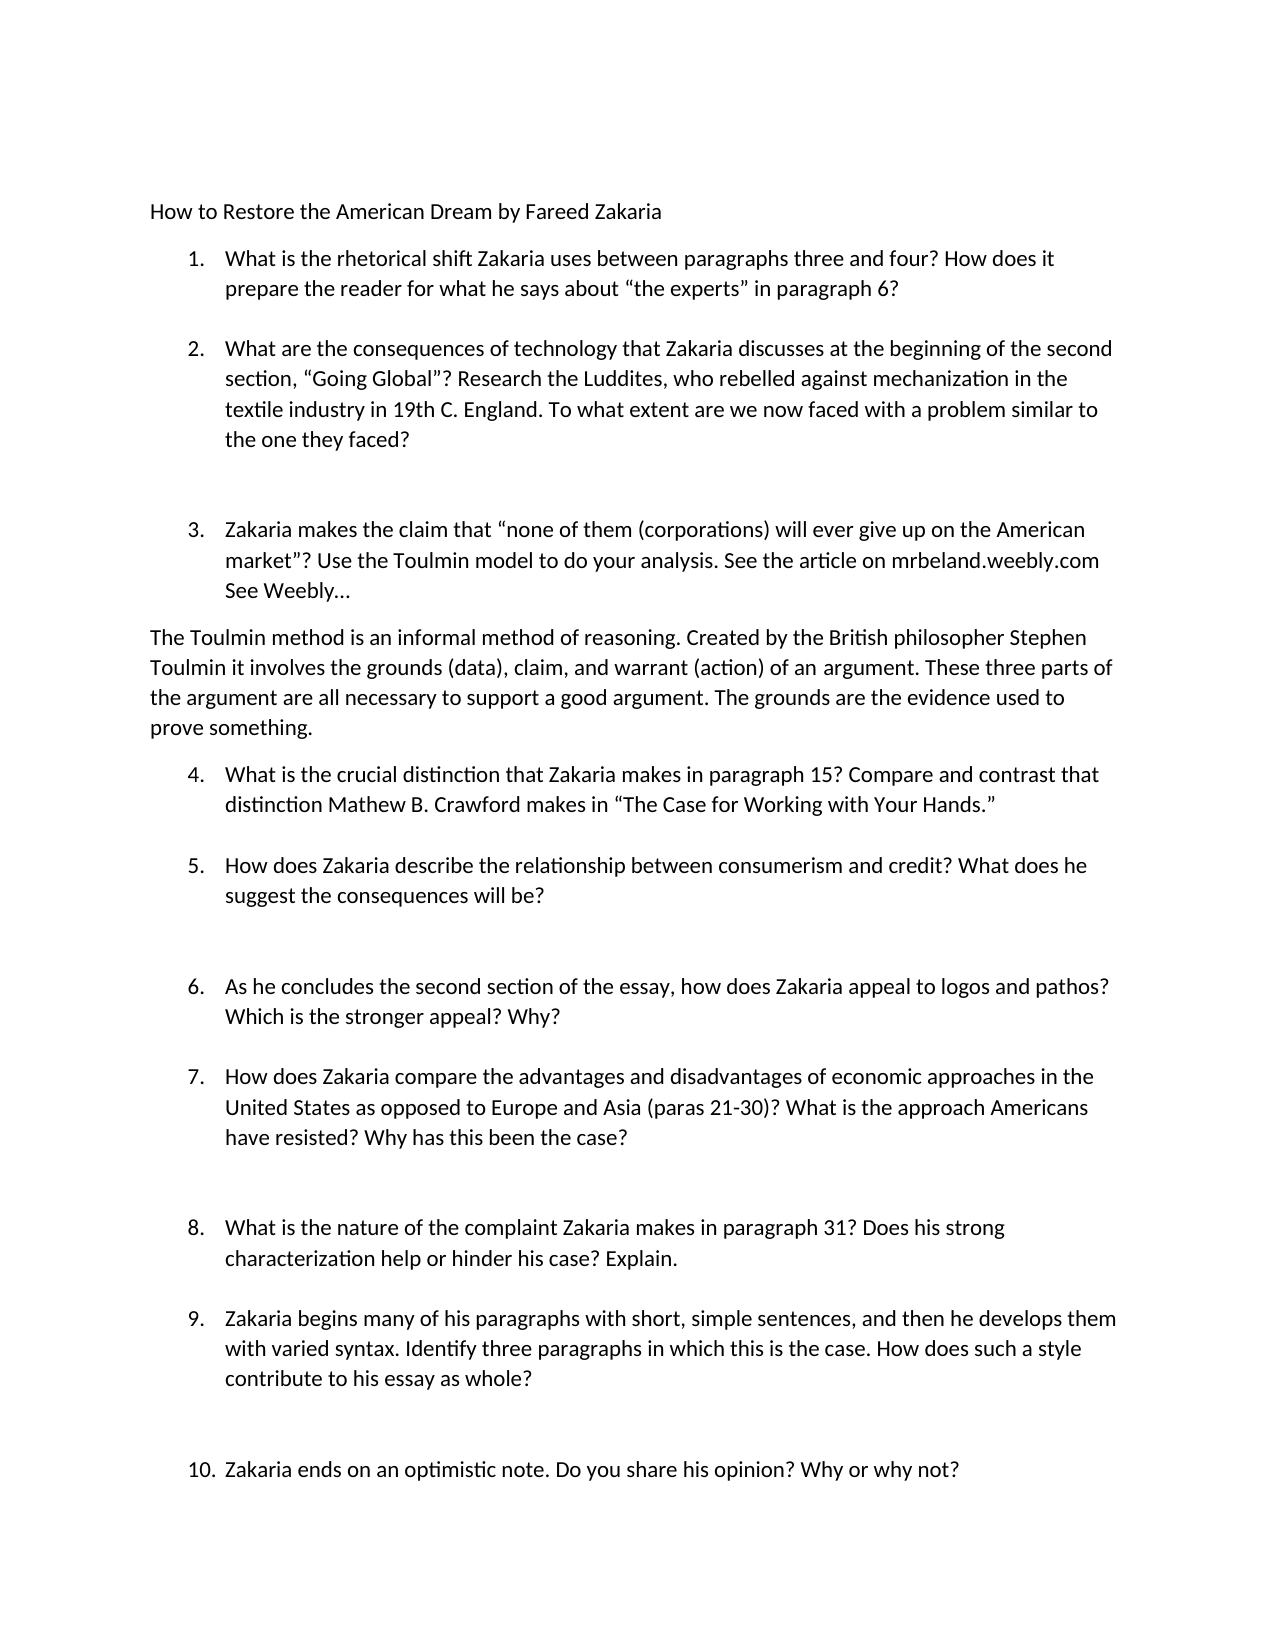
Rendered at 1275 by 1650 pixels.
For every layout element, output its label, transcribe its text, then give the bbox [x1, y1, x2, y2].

list What is the rhetorical shift Zakaria uses between paragraphs three and four? How does it prepare the reader for what he says about “the experts” in paragraph 6? [187, 244, 1125, 302]
list Zakaria makes the claim that “none of them (corporations) will ever give up on the American market”? Use the Toulmin model to do your analysis. See the article on mrbeland.weebly.com See Weebly… [187, 516, 1125, 604]
list Zakaria ends on an optimistic note. Do you share his opinion? Why or why not? [187, 1455, 1125, 1483]
text The Toulmin method is an informal method of reasoning. Created by the British philosopher Stephen Toulmin it involves the grounds (data), claim, and warrant (action) of an argument. These three parts of the argument are all necessary to support a good argument. The grounds are the evidence used to prove something. [150, 623, 1125, 742]
list What is the crucial distinction that Zakaria makes in paragraph 15? Compare and contrast that distinction Mathew B. Crawford makes in “The Case for Working with Your Hands.” [187, 760, 1125, 819]
list Zakaria begins many of his paragraphs with short, simple sentences, and then he develops them with varied syntax. Identify three paragraphs in which this is the case. How does such a style contribute to his essay as whole? [187, 1304, 1125, 1393]
text How to Restore the American Dream by Fareed Zakaria [150, 197, 1125, 225]
list What is the nature of the complaint Zakaria makes in paragraph 31? Does his strong characterization help or hinder his case? Explain. [187, 1213, 1125, 1272]
list How does Zakaria describe the relationship between consumerism and credit? What does he suggest the consequences will be? [187, 851, 1125, 909]
list What are the consequences of technology that Zakaria discusses at the beginning of the second section, “Going Global”? Research the Luddites, who rebelled against mechanization in the textile industry in 19th C. England. To what extent are we now faced with a problem similar to the one they faced? [187, 334, 1125, 453]
list As he concludes the second section of the essay, how does Zakaria appeal to logos and pathos? Which is the stronger appeal? Why? [187, 972, 1125, 1030]
list How does Zakaria compare the advantages and disadvantages of economic approaches in the United States as opposed to Europe and Asia (paras 21-30)? What is the approach Americans have resisted? Why has this been the case? [187, 1062, 1125, 1151]
